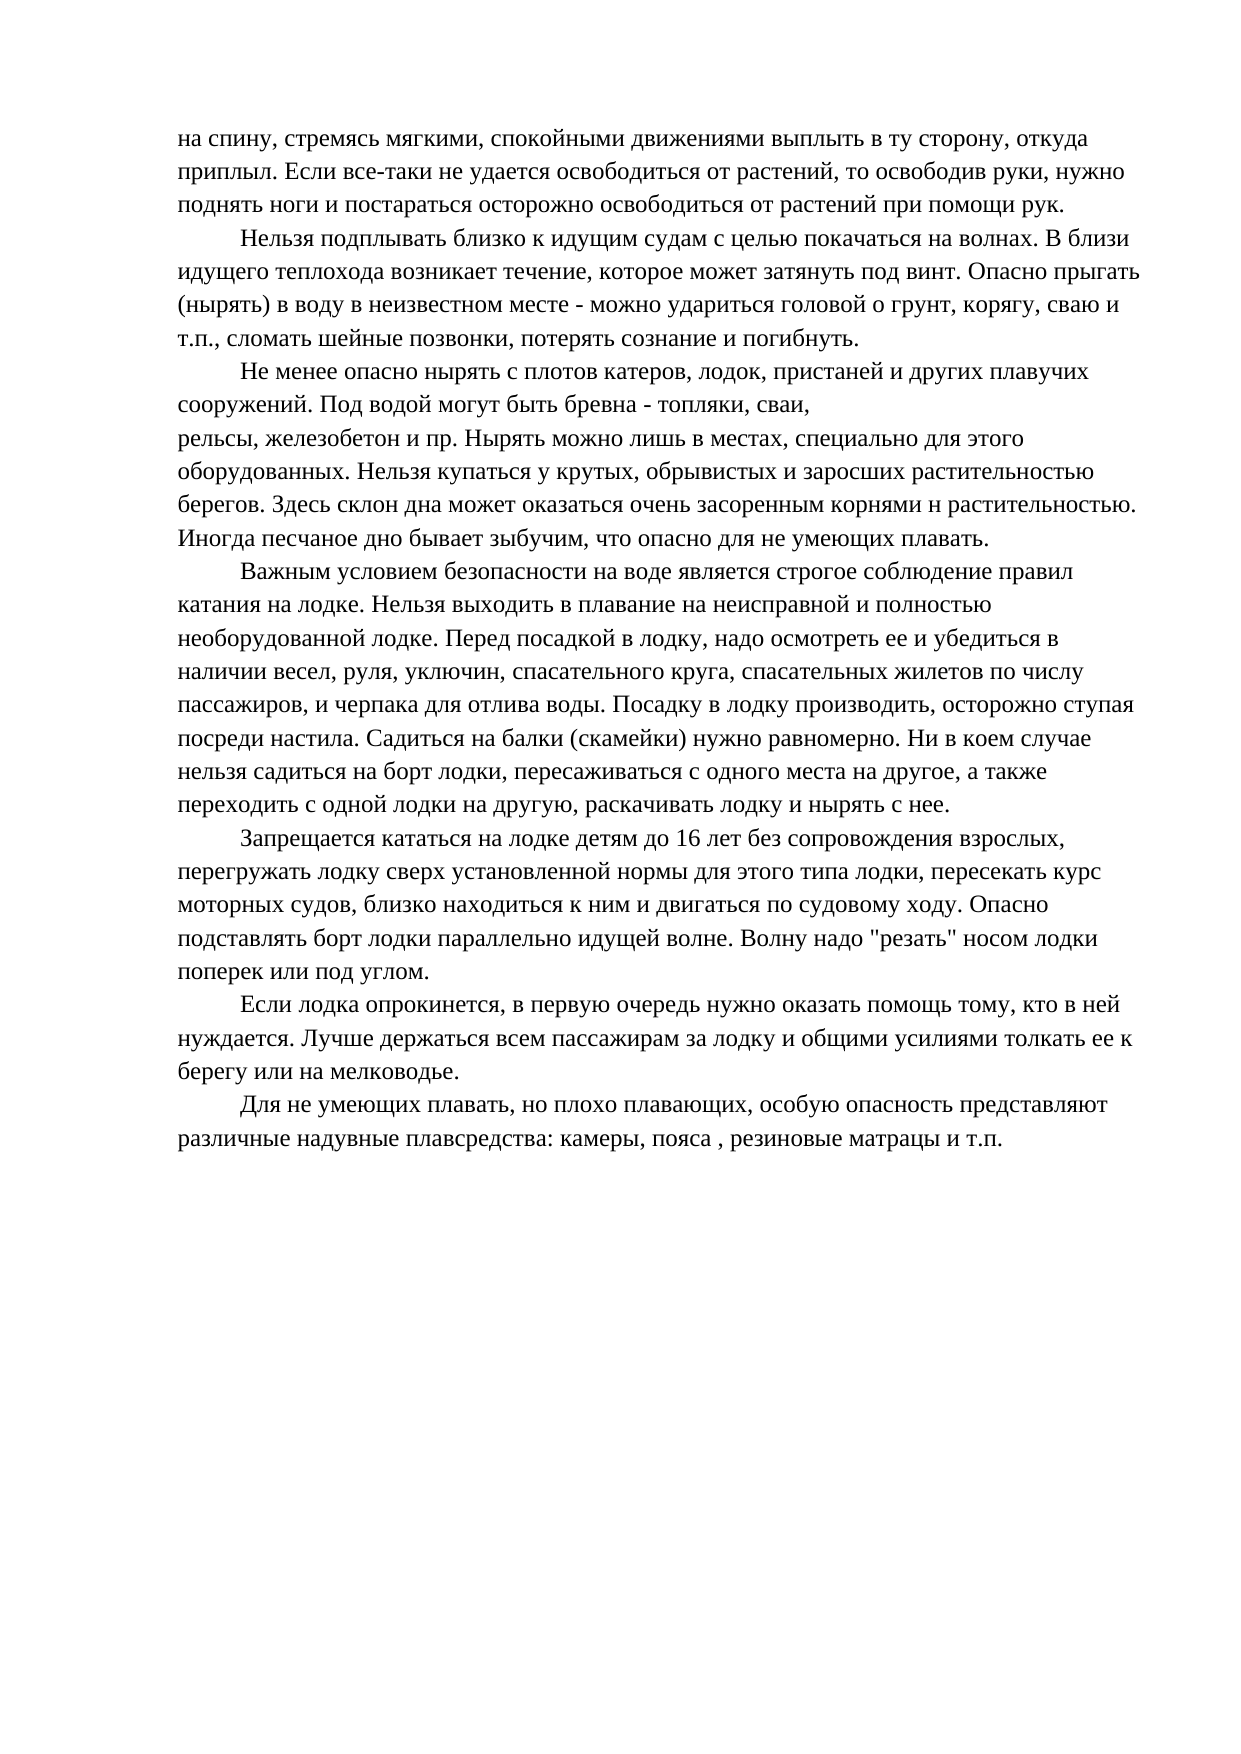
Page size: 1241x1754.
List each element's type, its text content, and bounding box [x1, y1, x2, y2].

text рельсы, железобетон и пр. Нырять можно лишь в местах, специально для этого оборудованных. Нельзя купаться у крутых, обрывистых и заросших растительностью берегов. Здесь склон дна может оказаться очень засоренным корнями н растительностью. Иногда песчаное дно бывает зыбучим, что опасно для не умеющих плавать. [177, 418, 1152, 551]
text Важным условием безопасности на воде является строгое соблюдение правил катания на лодке. Нельзя выходить в плавание на неисправной и полностью необорудованной лодке. Перед посадкой в лодку, надо осмотреть ее и убедиться в наличии весел, руля, уключин, спасательного круга, спасательных жилетов по числу пассажиров, и черпака для отлива воды. Посадку в лодку производить, осторожно ступая посреди настила. Садиться на балки (скамейки) нужно равномерно. Ни в коем случае нельзя садиться на борт лодки, пересаживаться с одного места на другое, а также переходить с одной лодки на другую, раскачивать лодку и нырять с нее. Запрещается кататься на лодке детям до 16 лет без сопровождения взрослых, перегружать лодку сверх установленной нормы для этого типа лодки, пересекать курс моторных судов, близко находиться к ним и двигаться по судовому ходу. Опасно подставлять борт лодки параллельно идущей волне. Волну надо "резать" носом лодки поперек или под углом. Если лодка опрокинется, в первую очередь нужно оказать помощь тому, кто в ней нуждается. Лучше держаться всем пассажирам за лодку и общими усилиями толкать ее к берегу или на мелководье. Для не умеющих плавать, но плохо плавающих, особую опасность представляют различные надувные плавсредства: камеры, пояса , резиновые матрацы и т.п. [177, 551, 1152, 1151]
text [177, 118, 1152, 418]
